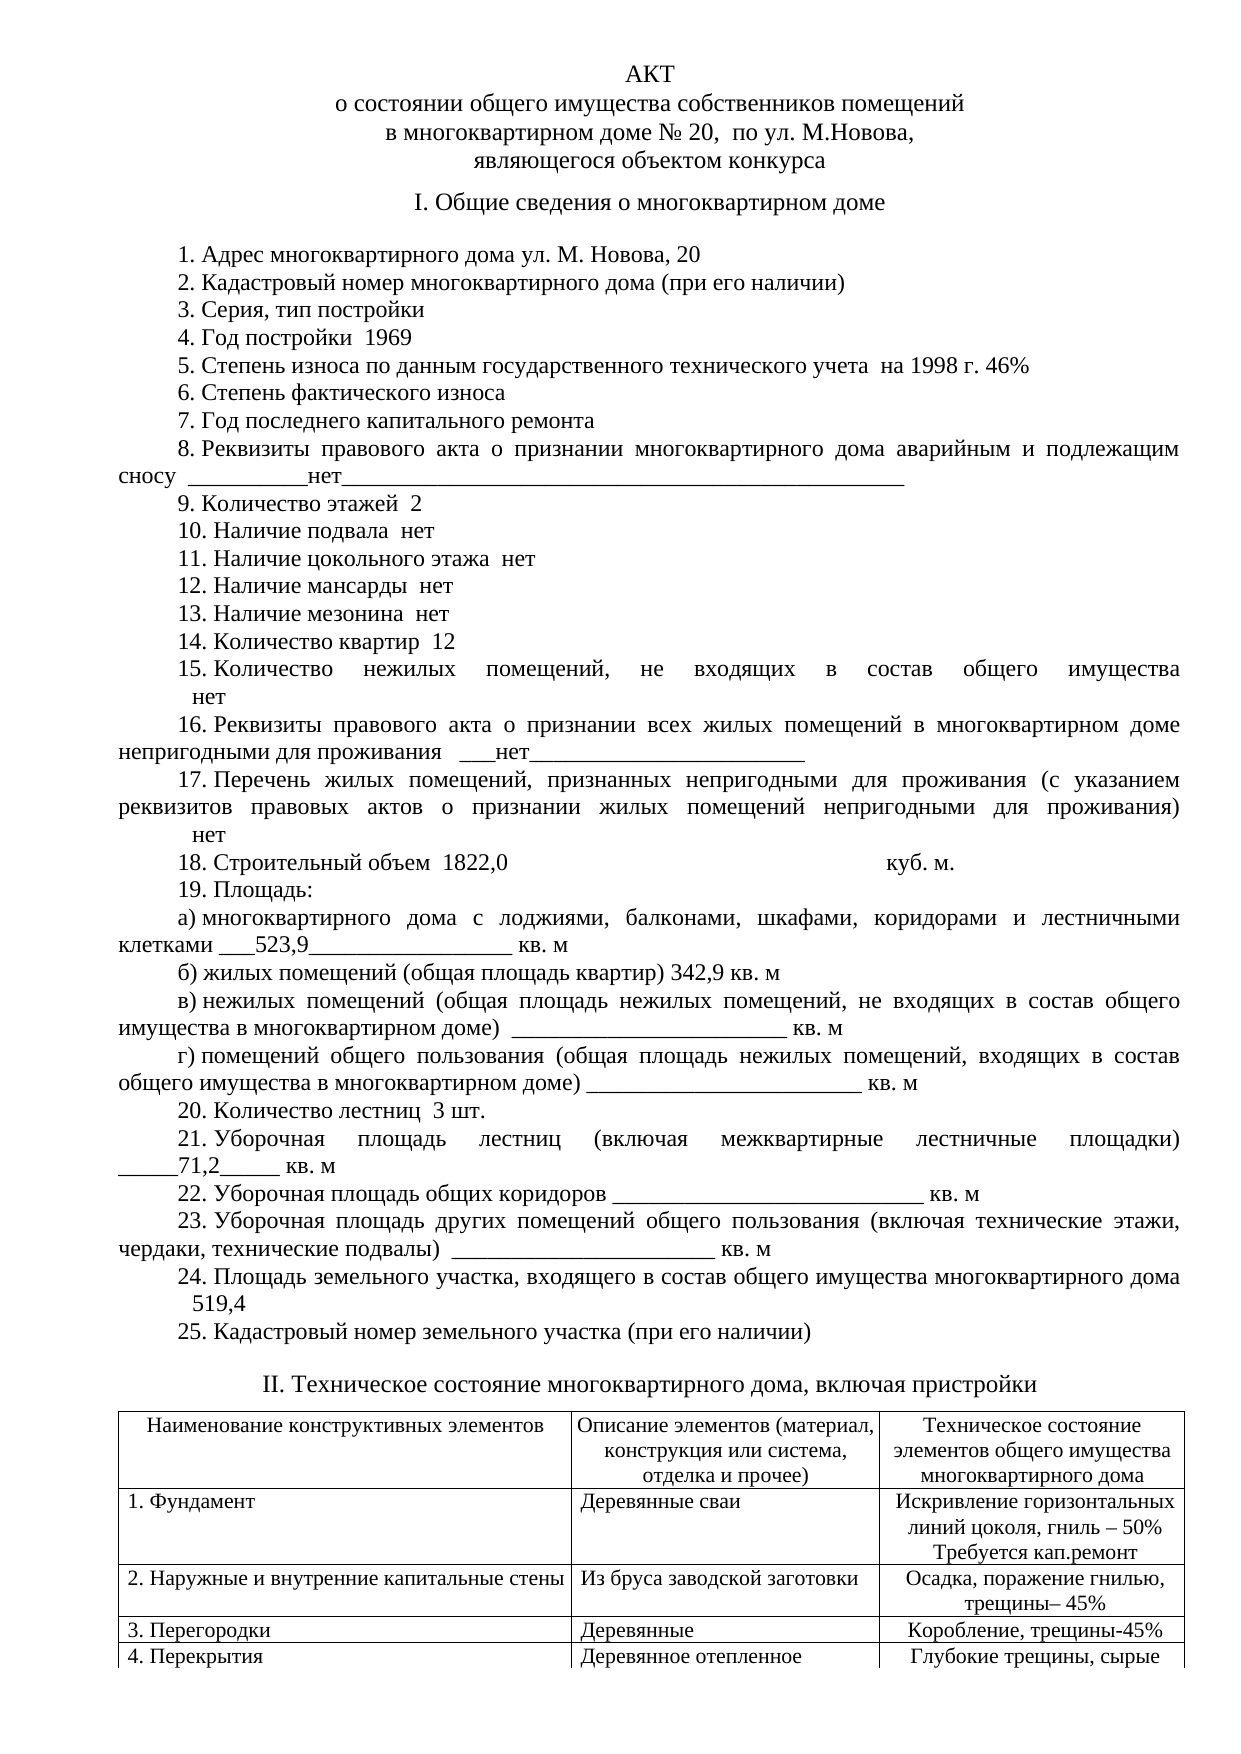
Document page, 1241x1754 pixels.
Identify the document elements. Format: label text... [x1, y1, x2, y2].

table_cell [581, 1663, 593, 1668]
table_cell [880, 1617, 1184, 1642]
text 4. Год постройки 1969 [118, 323, 1181, 351]
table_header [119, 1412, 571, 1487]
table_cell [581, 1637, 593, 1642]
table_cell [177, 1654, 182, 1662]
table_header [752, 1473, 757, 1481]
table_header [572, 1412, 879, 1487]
text 16. Реквизиты правового акта о признании всех жилых помещений в многоквартирном доме непригодными для проживания ___нет_______________________ [118, 709, 1181, 765]
text 12. Наличие мансарды нет [118, 572, 1181, 599]
text 7. Год последнего капитального ремонта [118, 406, 1181, 433]
text 22. Уборочная площадь общих коридоров __________________________ кв. м [118, 1179, 1181, 1206]
text 1. Адрес многоквартирного дома ул. М. Новова, 20 [118, 240, 1181, 268]
text а) многоквартирного дома с лоджиями, балконами, шкафами, коридорами и лестничными клетками ___523,9_________________ кв. м [118, 903, 1181, 958]
text 14. Количество квартир 12 [118, 627, 1181, 654]
text 17. Перечень жилых помещений, признанных непригодными для проживания (с указанием реквизитов правовых актов о признании жилых помещений непригодными для проживания) нет [118, 765, 1181, 848]
text 18. Строительный объем 1822,0 куб. м. [118, 848, 1181, 875]
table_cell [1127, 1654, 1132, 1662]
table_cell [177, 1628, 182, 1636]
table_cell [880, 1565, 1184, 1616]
text 20. Количество лестниц 3 шт. [118, 1096, 1181, 1124]
text 6. Степень фактического износа [118, 378, 1181, 406]
text г) помещений общего пользования (общая площадь нежилых помещений, входящих в состав общего имущества в многоквартирном доме) _______________________ кв. м [118, 1041, 1181, 1096]
text являющегося объектом конкурса [118, 145, 1181, 174]
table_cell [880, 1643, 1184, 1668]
text 23. Уборочная площадь других помещений общего пользования (включая технические этажи, чердаки, технические подвалы) ______________________ кв. м [118, 1206, 1181, 1262]
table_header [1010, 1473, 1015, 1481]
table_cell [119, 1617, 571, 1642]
text 3. Серия, тип постройки [118, 296, 1181, 323]
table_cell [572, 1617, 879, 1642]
text АКТ [118, 59, 1181, 88]
text 5. Степень износа по данным государственного технического учета на 1998 г. 46% [118, 351, 1181, 378]
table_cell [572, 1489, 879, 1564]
text 19. Площадь: [118, 875, 1181, 903]
text 13. Наличие мезонина нет [118, 599, 1181, 627]
text II. Техническое состояние многоквартирного дома, включая пристройки [118, 1369, 1181, 1398]
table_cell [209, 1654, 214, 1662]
text I. Общие сведения о многоквартирном доме [118, 187, 1181, 215]
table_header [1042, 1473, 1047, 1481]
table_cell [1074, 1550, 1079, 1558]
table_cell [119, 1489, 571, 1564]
text б) жилых помещений (общая площадь квартир) 342,9 кв. м [118, 958, 1181, 986]
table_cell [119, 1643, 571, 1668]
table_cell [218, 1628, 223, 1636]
text 2. Кадастровый номер многоквартирного дома (при его наличии) [118, 268, 1181, 296]
text 21. Уборочная площадь лестниц (включая межквартирные лестничные площадки) _____71,2_____ кв. м [118, 1124, 1181, 1179]
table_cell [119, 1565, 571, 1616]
text 8. Реквизиты правового акта о признании многоквартирного дома аварийным и подлежащим сносу __________нет_______________________________________________ [118, 433, 1181, 489]
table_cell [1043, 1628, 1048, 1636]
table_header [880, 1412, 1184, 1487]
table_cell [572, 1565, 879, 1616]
text 10. Наличие подвала нет [118, 516, 1181, 544]
text 24. Площадь земельного участка, входящего в состав общего имущества многоквартирного дома 519,4 [118, 1262, 1181, 1317]
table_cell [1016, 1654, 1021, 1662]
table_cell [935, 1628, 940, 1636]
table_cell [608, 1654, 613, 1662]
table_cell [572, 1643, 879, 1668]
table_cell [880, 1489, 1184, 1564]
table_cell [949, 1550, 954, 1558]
text 11. Наличие цокольного этажа нет [118, 544, 1181, 572]
text 9. Количество этажей 2 [118, 489, 1181, 516]
text о состоянии общего имущества собственников помещений [118, 88, 1181, 117]
text 25. Кадастровый номер земельного участка (при его наличии) [118, 1317, 1181, 1344]
text в многоквартирном доме № 20, по ул. М.Новова, [118, 117, 1181, 145]
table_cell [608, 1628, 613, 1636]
text в) нежилых помещений (общая площадь нежилых помещений, не входящих в состав общего имущества в многоквартирном доме) _______________________ кв. м [118, 986, 1181, 1041]
text 15. Количество нежилых помещений, не входящих в состав общего имущества нет [118, 654, 1181, 709]
